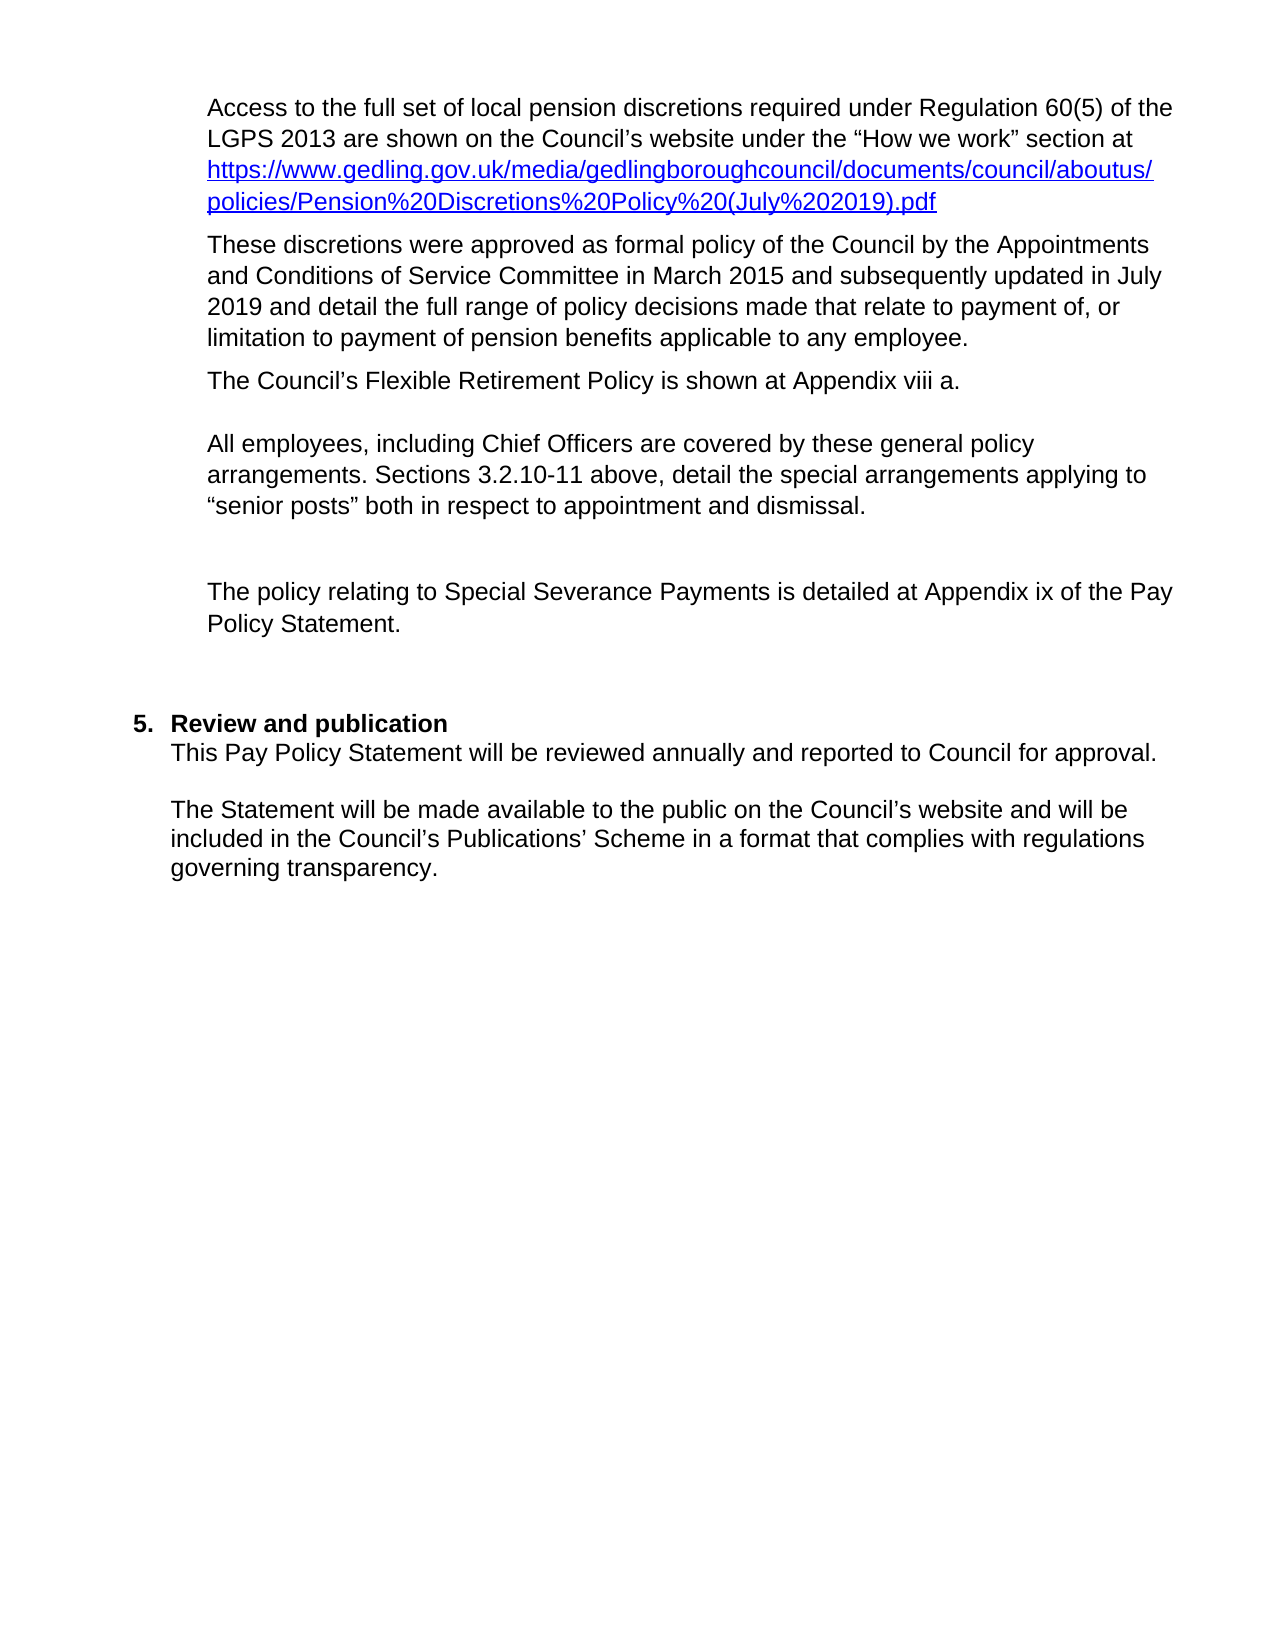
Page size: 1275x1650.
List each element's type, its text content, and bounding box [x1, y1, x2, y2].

text The Council’s Flexible Retirement Policy is shown at Appendix viii a. [207, 364, 1196, 395]
text Access to the full set of local pension discretions required under Regulation 60(5) of the LGPS 2013 are shown on the Council’s website under the “How we work” section at https://www.gedling.gov.uk/media/gedlingboroughcouncil/documents/council/aboutus/policies/Pension%20Discretions%20Policy%20(July%202019).pdf [207, 90, 1196, 215]
text All employees, including Chief Officers are covered by these general policy arrangements. Sections 3.2.10-11 above, detail the special arrangements applying to “senior posts” both in respect to appointment and dismissal. [207, 426, 1196, 520]
list Review and publication [133, 709, 1196, 738]
list The Statement will be made available to the public on the Council’s website and will be included in the Council’s Publications’ Scheme in a format that complies with regulations governing transparency. [170, 795, 1196, 882]
list This Pay Policy Statement will be reviewed annually and reported to Council for approval. [170, 738, 1196, 767]
text These discretions were approved as formal policy of the Council by the Appointments and Conditions of Service Committee in March 2015 and subsequently updated in July 2019 and detail the full range of policy decisions made that relate to payment of, or limitation to payment of pension benefits applicable to any employee. [207, 227, 1196, 352]
text The policy relating to Special Severance Payments is detailed at Appendix ix of the Pay Policy Statement. [207, 575, 1196, 637]
